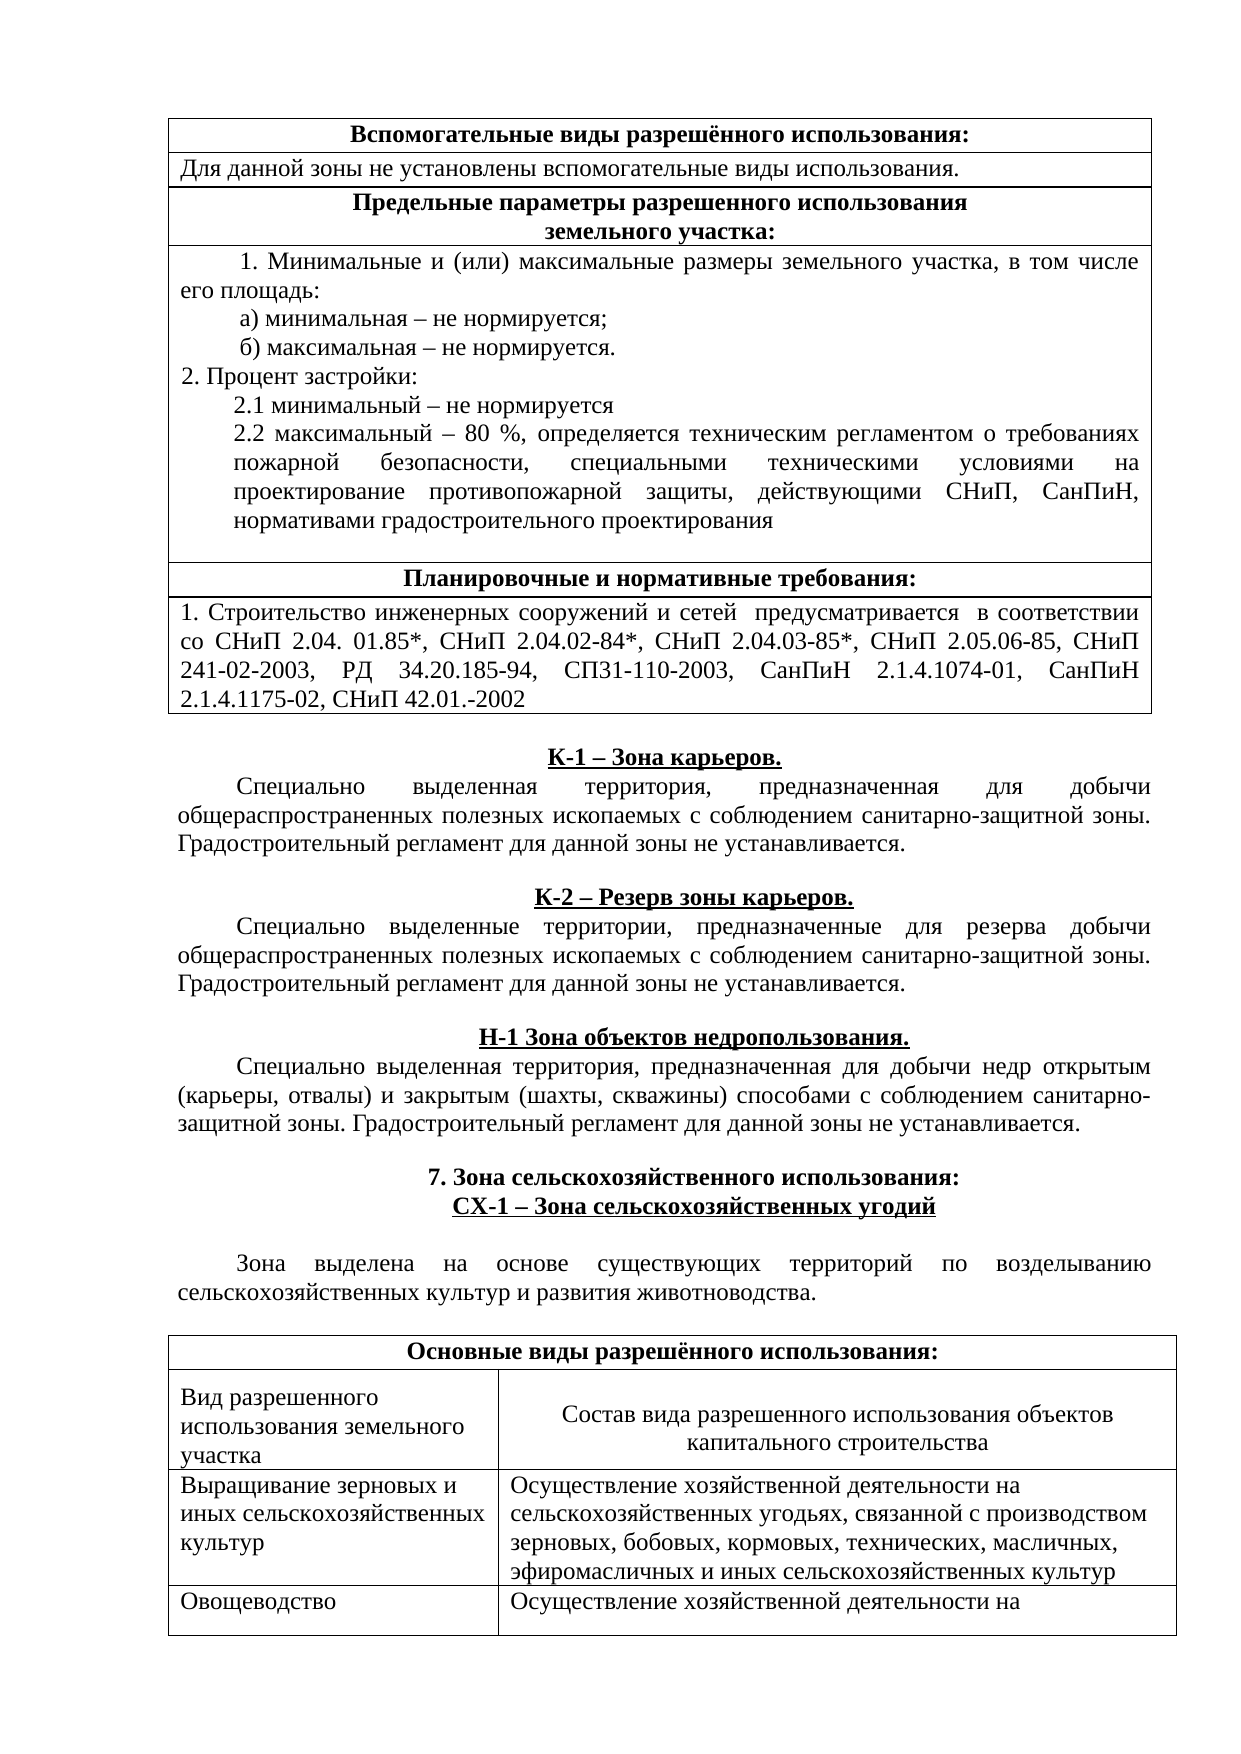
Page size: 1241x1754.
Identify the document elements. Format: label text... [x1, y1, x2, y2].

text Зона выделена на основе существующих территорий по возделыванию сельскохозяйственных культур и развития животноводства. [177, 1248, 1152, 1306]
table_cell 1. Минимальные и (или) максимальные размеры земельного участка, в том числе его площадь: а) минимальная – не нормируется; б) максимальная – не нормируется. 2. Процент застройки: 2.1 минимальный – не нормируется 2.2 максимальный – 80 %, определяется техническим регламентом о требованиях пожарной безопасности, специальными техническими условиями на проектирование противопожарной защиты, действующими СНиП, СанПиН, нормативами градостроительного проектирования [169, 246, 1151, 562]
table_cell Овощеводство [169, 1586, 498, 1635]
table_cell Состав вида разрешенного использования объектов капитального строительства [499, 1370, 1176, 1469]
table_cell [499, 1586, 1176, 1635]
text Специально выделенные территории, предназначенные для резерва добычи общераспространенных полезных ископаемых с соблюдением санитарно-защитной зоны. Градостроительный регламент для данной зоны не устанавливается. [177, 911, 1152, 997]
table_header Основные виды разрешённого использования: [169, 1336, 1176, 1369]
table_cell Вид разрешенного использования земельного участка [169, 1370, 498, 1469]
table_cell Выращивание зерновых и иных сельскохозяйственных культур [169, 1470, 498, 1585]
text Специально выделенная территория, предназначенная для добычи общераспространенных полезных ископаемых с соблюдением санитарно-защитной зоны. Градостроительный регламент для данной зоны не устанавливается. [177, 771, 1152, 857]
table_cell Предельные параметры разрешенного использования земельного участка: [169, 188, 1151, 245]
table_cell 1. Строительство инженерных сооружений и сетей предусматривается в соответствии со СНиП 2.04. 01.85*, СНиП 2.04.02-84*, СНиП 2.04.03-85*, СНиП 2.05.06-85, СНиП 241-02-2003, РД 34.20.185-94, СП31-110-2003, СанПиН 2.1.4.1074-01, СанПиН 2.1.4.1175-02, СНиП 42.01.-2002 [169, 598, 1151, 712]
table_cell Вспомогательные виды разрешённого использования: [169, 119, 1151, 152]
text Н-1 Зона объектов недропользования. [177, 1022, 1152, 1051]
text СХ-1 – Зона сельскохозяйственных угодий [177, 1191, 1152, 1220]
text К-1 – Зона карьеров. [177, 742, 1152, 771]
text 7. Зона сельскохозяйственного использования: [177, 1162, 1152, 1191]
table_cell Осуществление хозяйственной деятельности на сельскохозяйственных угодьях, связанной с производством зерновых, бобовых, кормовых, технических, масличных, эфиромасличных и иных сельскохозяйственных культур [499, 1470, 1176, 1585]
table_cell Планировочные и нормативные требования: [169, 563, 1151, 596]
table_cell Для данной зоны не установлены вспомогательные виды использования. [169, 153, 1151, 186]
text Специально выделенная территория, предназначенная для добычи недр открытым (карьеры, отвалы) и закрытым (шахты, скважины) способами с соблюдением санитарно-защитной зоны. Градостроительный регламент для данной зоны не устанавливается. [177, 1051, 1152, 1137]
text К-2 – Резерв зоны карьеров. [177, 882, 1152, 911]
